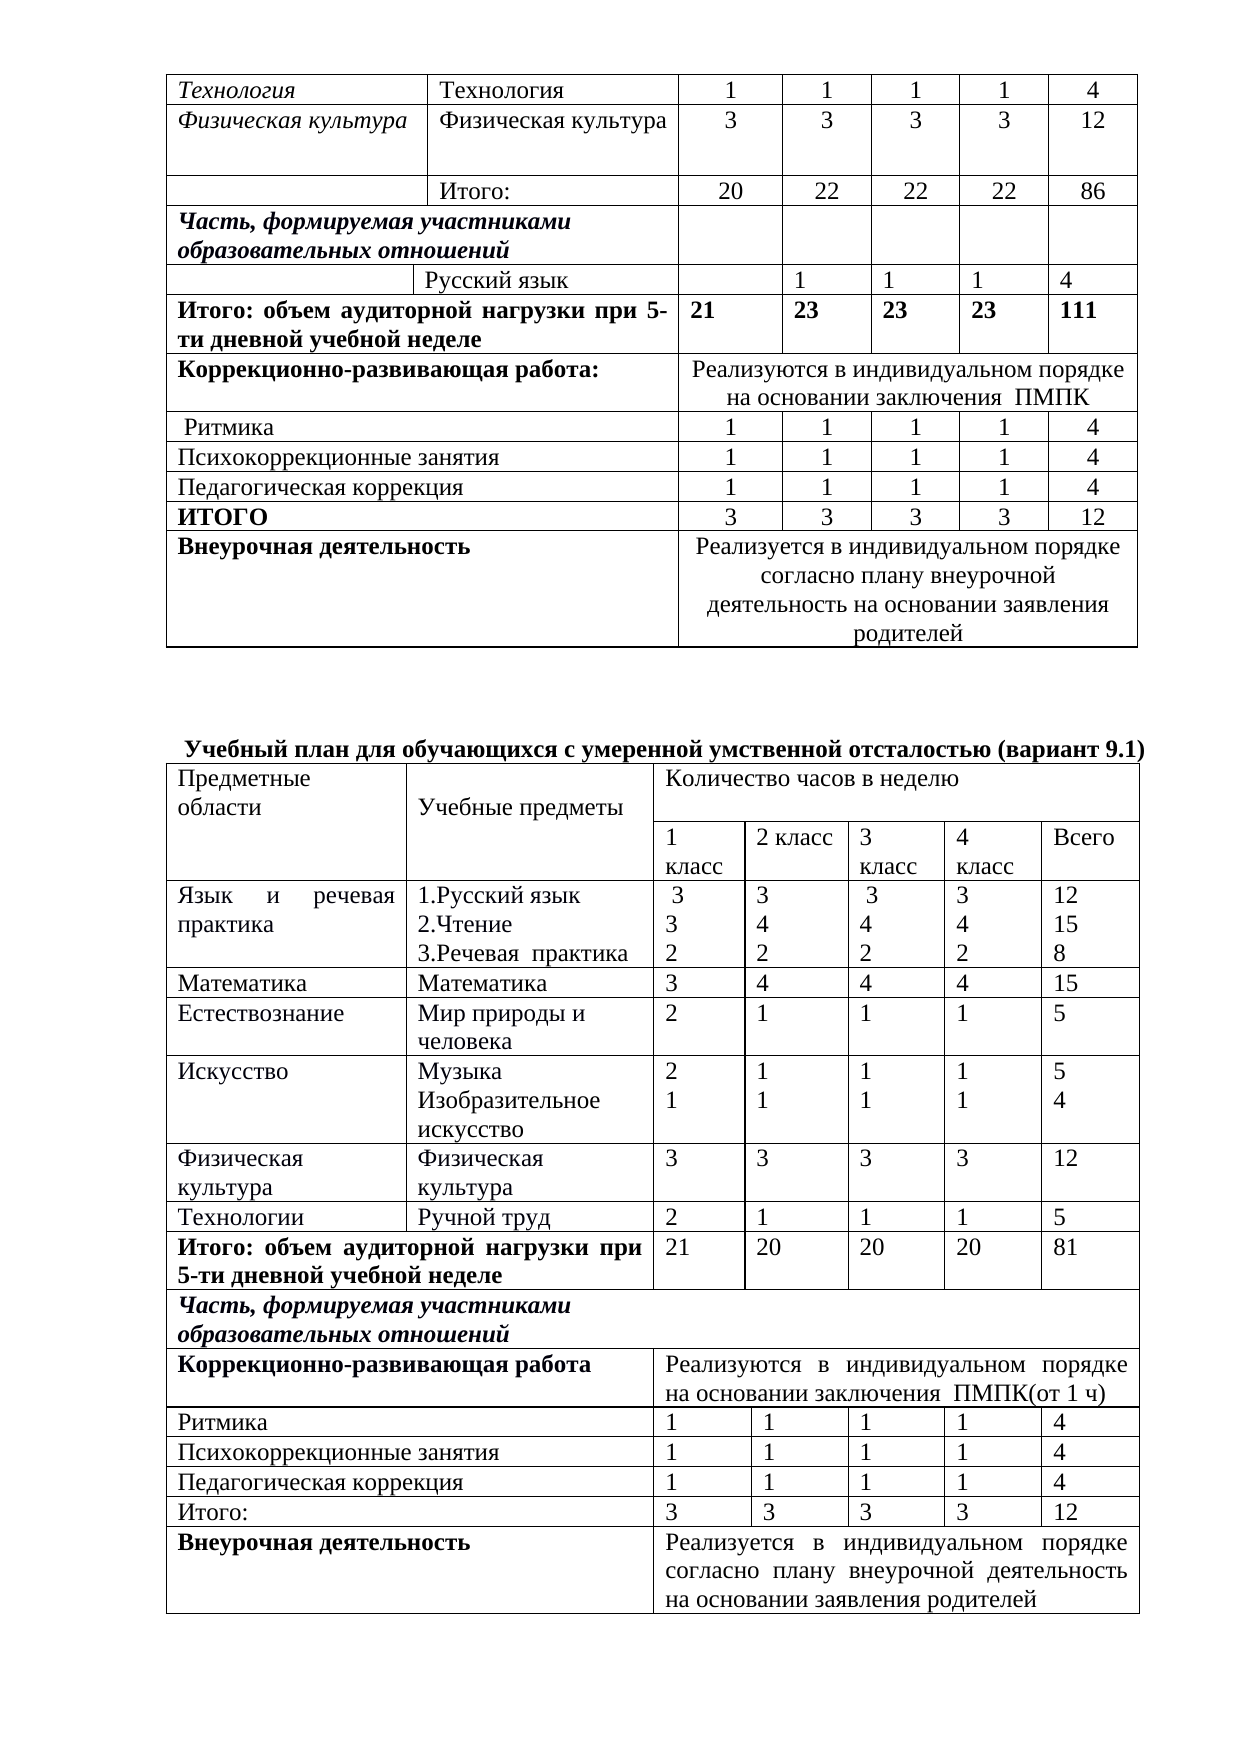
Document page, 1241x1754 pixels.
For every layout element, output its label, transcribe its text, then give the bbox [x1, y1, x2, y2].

table_cell Технология [428, 75, 678, 104]
table_cell 4 [1042, 1408, 1139, 1436]
table_cell 1 [872, 442, 959, 471]
table_cell 1 [654, 1437, 751, 1466]
table_cell 3 [752, 1497, 848, 1526]
table_cell Физическая культура [167, 105, 427, 175]
table_cell 2 1 [654, 1056, 744, 1142]
table_cell Музыка Изобразительное искусство [407, 1056, 653, 1142]
table_header Предметные области [167, 764, 406, 879]
table_cell 4 [1049, 265, 1137, 294]
table_cell 1 [849, 1202, 944, 1231]
table_cell 1 [679, 442, 782, 471]
table_cell 1 класс [654, 822, 744, 879]
table_cell 1 [654, 1408, 751, 1436]
table_cell 3 [960, 105, 1048, 175]
table_cell 1 [783, 442, 871, 471]
table_cell 1 [960, 75, 1048, 104]
table_cell 111 [1049, 295, 1137, 353]
table_cell 3 [746, 1144, 848, 1201]
table_cell 1 [849, 1408, 944, 1436]
table_cell 1 [654, 1467, 751, 1496]
table_cell [872, 206, 959, 264]
table_cell 1 [679, 75, 782, 104]
table_cell 20 [849, 1232, 944, 1289]
text Учебный план для обучающихся с умеренной умственной отсталостью (вариант 9.1) [177, 734, 1152, 762]
table_cell Психокоррекционные занятия [167, 442, 678, 471]
table_cell 12 [1049, 502, 1137, 530]
table_cell 21 [654, 1232, 744, 1289]
table_cell 1 [945, 1467, 1041, 1496]
table_cell Итого: объем аудиторной нагрузки при 5-ти дневной учебной неделе [167, 1232, 653, 1289]
table_cell 2 [654, 1202, 744, 1231]
table_header Количество часов в неделю [654, 764, 1139, 821]
table_cell Математика [167, 968, 406, 997]
table_cell Коррекционно-развивающая работа: [167, 354, 678, 411]
table_cell Итого: объем аудиторной нагрузки при 5-ти дневной учебной неделе [167, 295, 678, 353]
table_cell 3 [872, 502, 959, 530]
table_cell 23 [960, 295, 1048, 353]
table_cell 4 [1049, 75, 1137, 104]
table_cell Ритмика [167, 1408, 653, 1436]
table_cell [679, 265, 782, 294]
table_cell 1 [945, 998, 1041, 1055]
table_cell 3 [945, 1144, 1041, 1201]
table_cell 4 класс [945, 822, 1041, 879]
table_cell 4 [746, 968, 848, 997]
table_cell Педагогическая коррекция [167, 472, 678, 501]
table_cell 20 [679, 176, 782, 205]
table_cell 1 [945, 1408, 1041, 1436]
table_cell Физическая культура [167, 1144, 406, 1201]
table_cell 1 [872, 412, 959, 441]
table_cell 5 [1042, 998, 1139, 1055]
table_cell Технологии [167, 1202, 406, 1231]
table_cell 86 [1049, 176, 1137, 205]
table_cell 20 [746, 1232, 848, 1289]
table_cell 1 [783, 75, 871, 104]
table_cell Ручной труд [407, 1202, 653, 1231]
table_cell 1 [960, 412, 1048, 441]
table_cell 3 [679, 105, 782, 175]
table_cell 4 [1049, 412, 1137, 441]
table_cell 1 [679, 412, 782, 441]
table_cell Физическая культура [428, 105, 678, 175]
table_cell 1 [945, 1437, 1041, 1466]
table_cell 2 класс [746, 822, 848, 879]
table_cell 1 [960, 265, 1048, 294]
table_cell 2 [654, 998, 744, 1055]
table_cell 81 [1042, 1232, 1139, 1289]
table_cell 3 [783, 105, 871, 175]
table_cell 3 [654, 1497, 751, 1526]
table_cell 1 1 [945, 1056, 1041, 1142]
table_cell Математика [407, 968, 653, 997]
table_cell 4 [1042, 1437, 1139, 1466]
table_cell Итого: [428, 176, 678, 205]
table_cell 4 [849, 968, 944, 997]
table_cell 3 [960, 502, 1048, 530]
table_cell 3 3 2 [654, 881, 744, 967]
table_cell Язык и речевая практика [167, 881, 406, 967]
table_cell 3 4 2 [849, 881, 944, 967]
table_cell 1 [849, 1437, 944, 1466]
table_cell 22 [960, 176, 1048, 205]
table_cell 1 [872, 75, 959, 104]
table_cell 1 [872, 472, 959, 501]
table_cell 1 [849, 1467, 944, 1496]
table_cell Русский язык [414, 265, 678, 294]
table_cell 15 [1042, 968, 1139, 997]
table_cell Физическая культура [407, 1144, 653, 1201]
table_cell Реализуется в индивидуальном порядке согласно плану внеурочной деятельность на основании заявления родителей [679, 531, 1137, 646]
table_cell Искусство [167, 1056, 406, 1142]
table_cell 12 [1049, 105, 1137, 175]
table_cell 1 1 [746, 1056, 848, 1142]
table_cell 1 [960, 442, 1048, 471]
table_cell 4 [945, 968, 1041, 997]
table_cell Коррекционно-развивающая работа [167, 1349, 653, 1406]
table_cell 1 [752, 1467, 848, 1496]
table_cell Естествознание [167, 998, 406, 1055]
table_cell 1 [872, 265, 959, 294]
table_cell 5 4 [1042, 1056, 1139, 1142]
table_cell 1 [746, 1202, 848, 1231]
table_cell Часть, формируемая участниками образовательных отношений [167, 206, 678, 264]
table_cell 3 [872, 105, 959, 175]
table_cell 3 [679, 502, 782, 530]
table_cell 1 1 [849, 1056, 944, 1142]
table_cell Реализуется в индивидуальном порядке согласно плану внеурочной деятельность на основании заявления родителей [654, 1527, 1139, 1613]
table_cell 1 [783, 265, 871, 294]
table_cell 1 [752, 1437, 848, 1466]
table_cell 3 4 2 [945, 881, 1041, 967]
table_cell Реализуются в индивидуальном порядке на основании заключения ПМПК [679, 354, 1137, 411]
table_cell ИТОГО [167, 502, 678, 530]
table_cell 3 [945, 1497, 1041, 1526]
table_cell 3 [654, 1144, 744, 1201]
table_cell [960, 206, 1048, 264]
table_cell 4 [1049, 442, 1137, 471]
table_cell 22 [872, 176, 959, 205]
table_cell 23 [872, 295, 959, 353]
table_cell Педагогическая коррекция [167, 1467, 653, 1496]
table_cell 3 [783, 502, 871, 530]
table_header Учебные предметы [407, 764, 653, 879]
table_cell [679, 206, 782, 264]
table_cell 1 [752, 1408, 848, 1436]
table_cell 1 [783, 472, 871, 501]
table_cell Ритмика [167, 412, 678, 441]
table_cell 1 [945, 1202, 1041, 1231]
table_cell 23 [783, 295, 871, 353]
table_cell 3 4 2 [746, 881, 848, 967]
table_cell 21 [679, 295, 782, 353]
table_cell [783, 206, 871, 264]
table_cell [1049, 206, 1137, 264]
table_cell [167, 176, 427, 205]
table_cell Мир природы и человека [407, 998, 653, 1055]
table_cell 20 [945, 1232, 1041, 1289]
table_cell Часть, формируемая участниками образовательных отношений [167, 1290, 1139, 1348]
table_cell Внеурочная деятельность [167, 1527, 653, 1613]
table_cell [167, 265, 413, 294]
table_cell 1 [783, 412, 871, 441]
table_cell 3 [654, 968, 744, 997]
table_cell Реализуются в индивидуальном порядке на основании заключения ПМПК(от 1 ч) [654, 1349, 1139, 1406]
table_cell 22 [783, 176, 871, 205]
table_cell 1.Русский язык 2.Чтение 3.Речевая практика [407, 881, 653, 967]
table_cell 4 [1049, 472, 1137, 501]
table_cell 1 [746, 998, 848, 1055]
table_cell Всего [1042, 822, 1139, 879]
table_cell Внеурочная деятельность [167, 531, 678, 646]
table_cell 1 [960, 472, 1048, 501]
table_cell 12 [1042, 1497, 1139, 1526]
table_cell 1 [849, 998, 944, 1055]
table_cell 3 класс [849, 822, 944, 879]
table_cell Психокоррекционные занятия [167, 1437, 653, 1466]
table_cell Итого: [167, 1497, 653, 1526]
table_cell 12 15 8 [1042, 881, 1139, 967]
table_cell Технология [167, 75, 427, 104]
table_cell 3 [849, 1144, 944, 1201]
table_cell 4 [1042, 1467, 1139, 1496]
table_cell 5 [1042, 1202, 1139, 1231]
table_cell 1 [679, 472, 782, 501]
table_cell 12 [1042, 1144, 1139, 1201]
table_cell 3 [849, 1497, 944, 1526]
